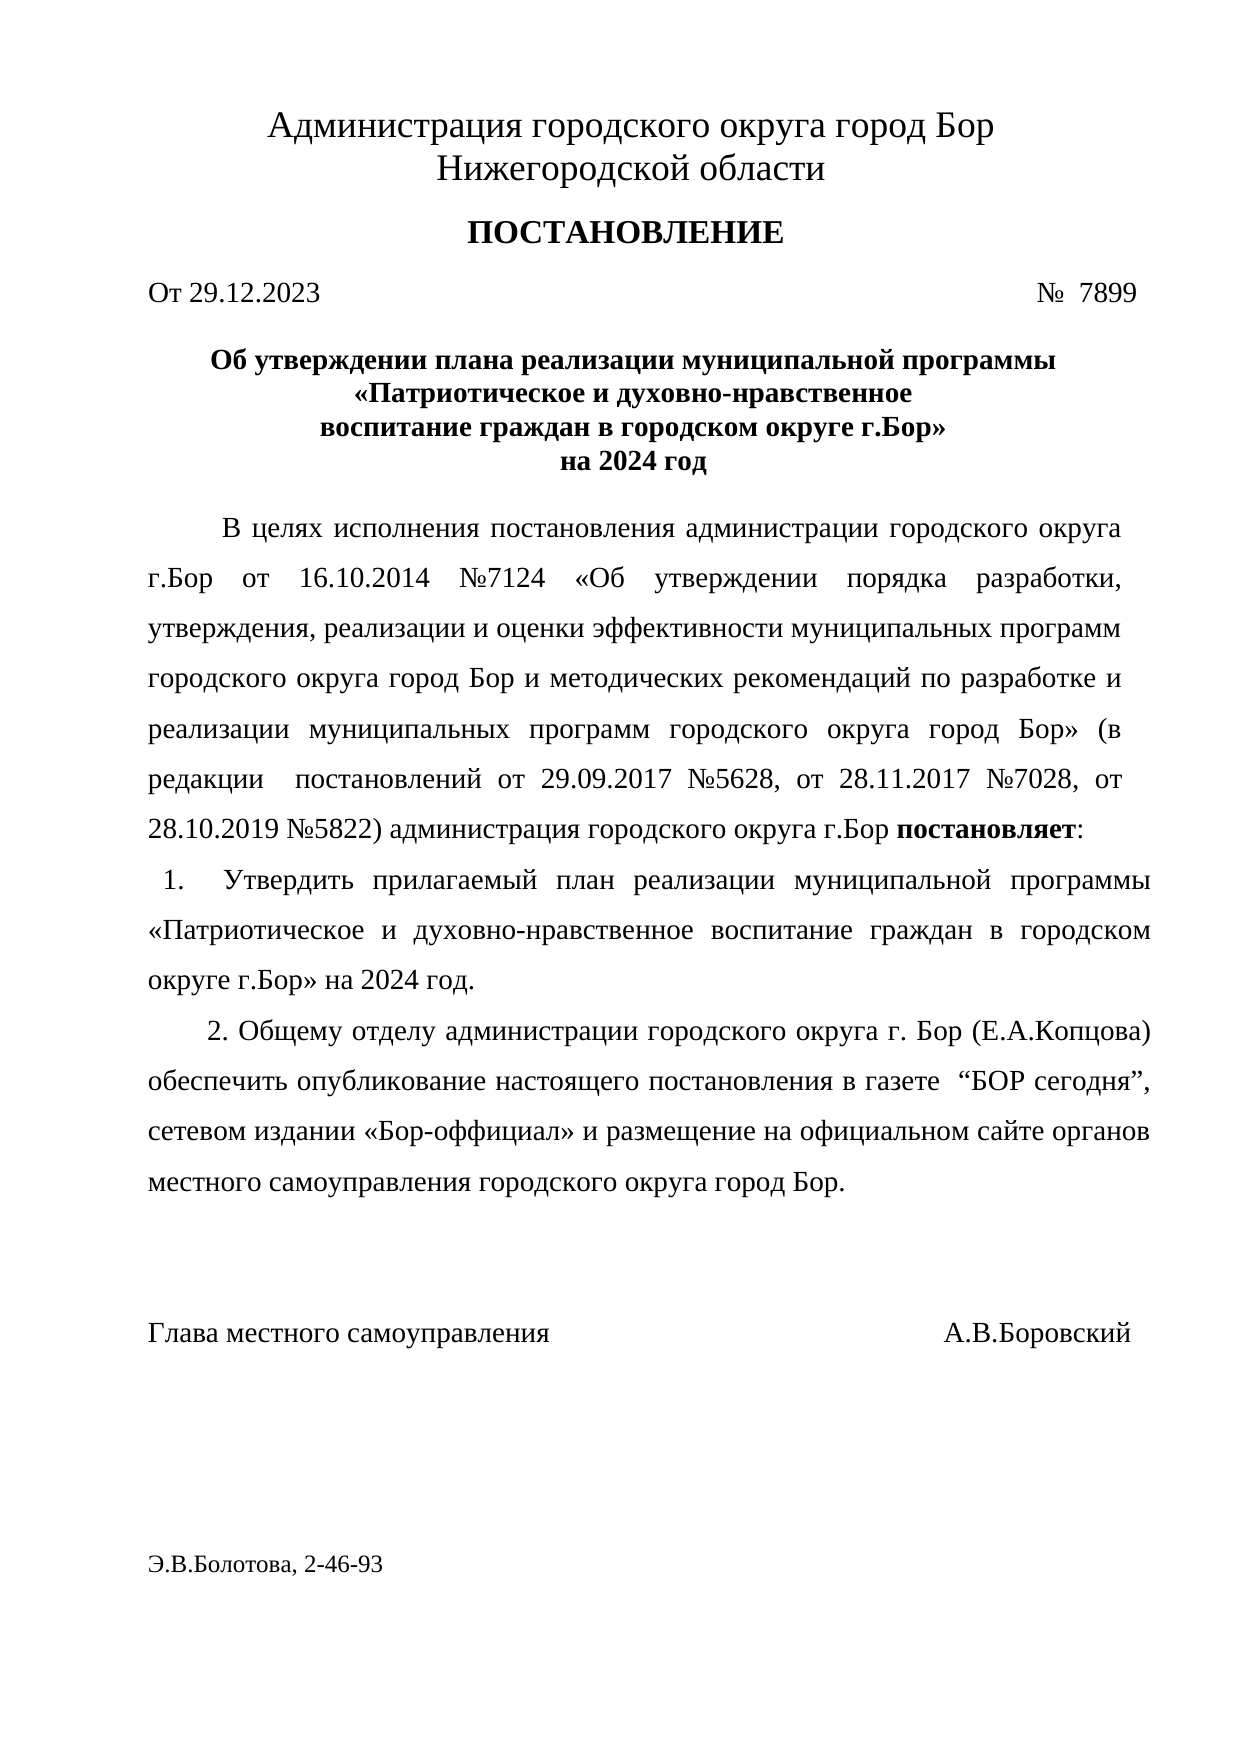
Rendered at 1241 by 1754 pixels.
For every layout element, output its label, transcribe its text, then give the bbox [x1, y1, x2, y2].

text В целях исполнения постановления администрации городского округа г.Бор от 16.10.2014 №7124 «Об утверждении порядка разработки, утверждения, реализации и оценки эффективности муниципальных программ городского округа город Бор и методических рекомендаций по разработке и реализации муниципальных программ городского округа город Бор» (в редакции постановлений от 29.09.2017 №5628, от 28.11.2017 №7028, от 28.10.2019 №5822) администрация городского округа г.Бор постановляет: [148, 510, 1122, 845]
text Глава местного самоуправления А.В.Боровский [148, 1315, 1152, 1348]
text Э.В.Болотова, 2-46-93 [148, 1549, 1152, 1578]
table_header Администрация городского округа город Бор Нижегородской области ПОСТАНОВЛЕНИЕ Об утверждении плана реализации муниципальной программы «Патриотическое и духовно-нравственное воспитание граждан в городском округе г.Бор» на 2024 год [125, 102, 1141, 510]
list Утвердить прилагаемый план реализации муниципальной программы «Патриотическое и духовно-нравственное воспитание граждан в городском округе г.Бор» на 2024 год. [148, 862, 1152, 996]
text 2. Общему отделу администрации городского округа г. Бор (Е.А.Копцова) обеспечить опубликование настоящего постановления в газете “БОР сегодня”, сетевом издании «Бор-оффициал» и размещение на официальном сайте органов местного самоуправления городского округа город Бор. [148, 1013, 1152, 1197]
